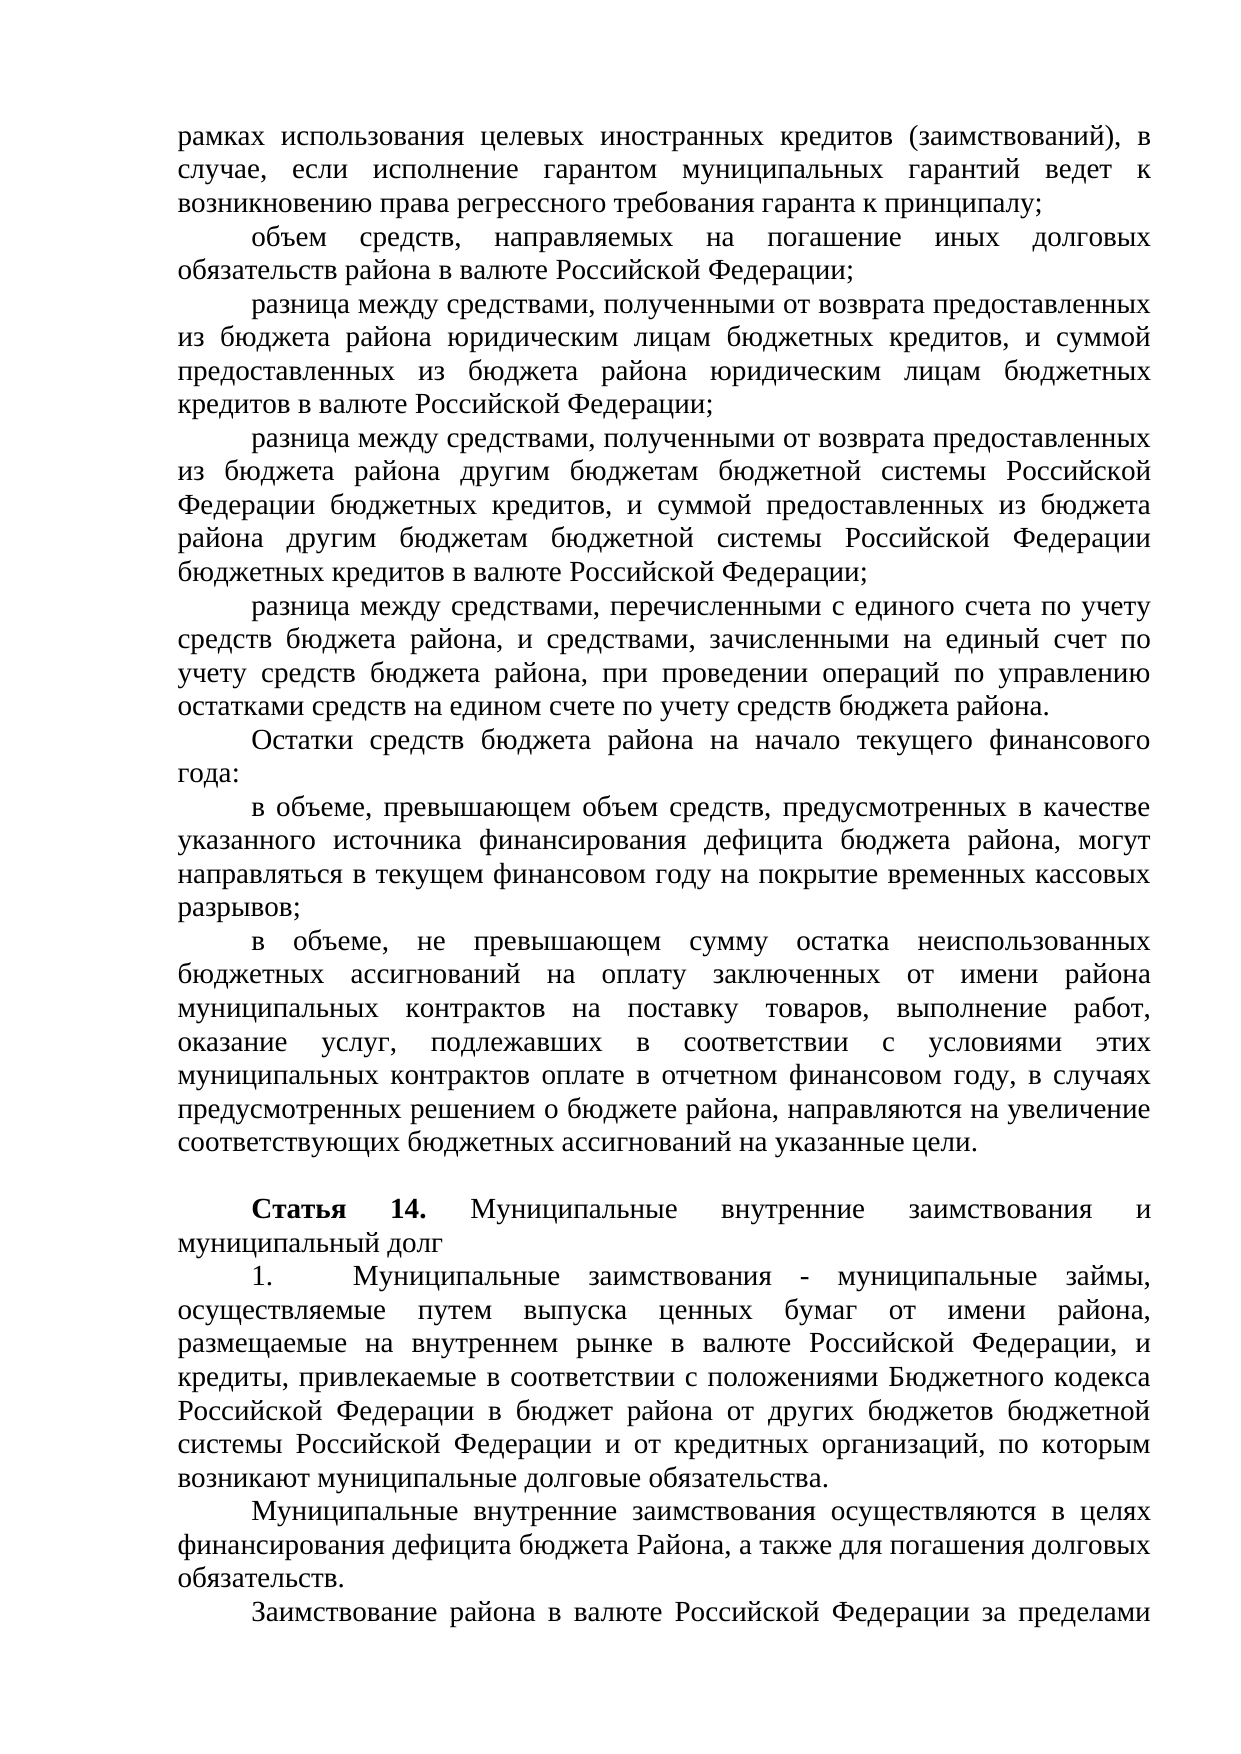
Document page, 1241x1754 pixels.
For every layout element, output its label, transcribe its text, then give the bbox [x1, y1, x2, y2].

text разница между средствами, полученными от возврата предоставленных из бюджета района юридическим лицам бюджетных кредитов, и суммой предоставленных из бюджета района юридическим лицам бюджетных кредитов в валюте Российской Федерации; [177, 286, 1152, 420]
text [177, 1594, 1152, 1627]
list Муниципальные заимствования - муниципальные займы, осуществляемые путем выпуска ценных бумаг от имени района, размещаемые на внутреннем рынке в валюте Российской Федерации, и кредиты, привлекаемые в соответствии с положениями Бюджетного кодекса Российской Федерации в бюджет района от других бюджетов бюджетной системы Российской Федерации и от кредитных организаций, по которым возникают муниципальные долговые обязательства. [177, 1258, 1152, 1493]
text в объеме, превышающем объем средств, предусмотренных в качестве указанного источника финансирования дефицита бюджета района, могут направляться в текущем финансовом году на покрытие временных кассовых разрывов; [177, 789, 1152, 923]
text разница между средствами, полученными от возврата предоставленных из бюджета района другим бюджетам бюджетной системы Российской Федерации бюджетных кредитов, и суммой предоставленных из бюджета района другим бюджетам бюджетной системы Российской Федерации бюджетных кредитов в валюте Российской Федерации; [177, 420, 1152, 588]
text разница между средствами, перечисленными с единого счета по учету средств бюджета района, и средствами, зачисленными на единый счет по учету средств бюджета района, при проведении операций по управлению остатками средств на едином счете по учету средств бюджета района. [177, 588, 1152, 722]
text Остатки средств бюджета района на начало текущего финансового года: [177, 722, 1152, 789]
text Статья 14. Муниципальные внутренние заимствования и муниципальный долг [177, 1191, 1152, 1258]
text объем средств, направляемых на погашение иных долговых обязательств района в валюте Российской Федерации; [177, 219, 1152, 286]
text в объеме, не превышающем сумму остатка неиспользованных бюджетных ассигнований на оплату заключенных от имени района муниципальных контрактов на поставку товаров, выполнение работ, оказание услуг, подлежавших в соответствии с условиями этих муниципальных контрактов оплате в отчетном финансовом году, в случаях предусмотренных решением о бюджете района, направляются на увеличение соответствующих бюджетных ассигнований на указанные цели. [177, 923, 1152, 1158]
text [177, 118, 1152, 219]
text Муниципальные внутренние заимствования осуществляются в целях финансирования дефицита бюджета Района, а также для погашения долговых обязательств. [177, 1493, 1152, 1594]
